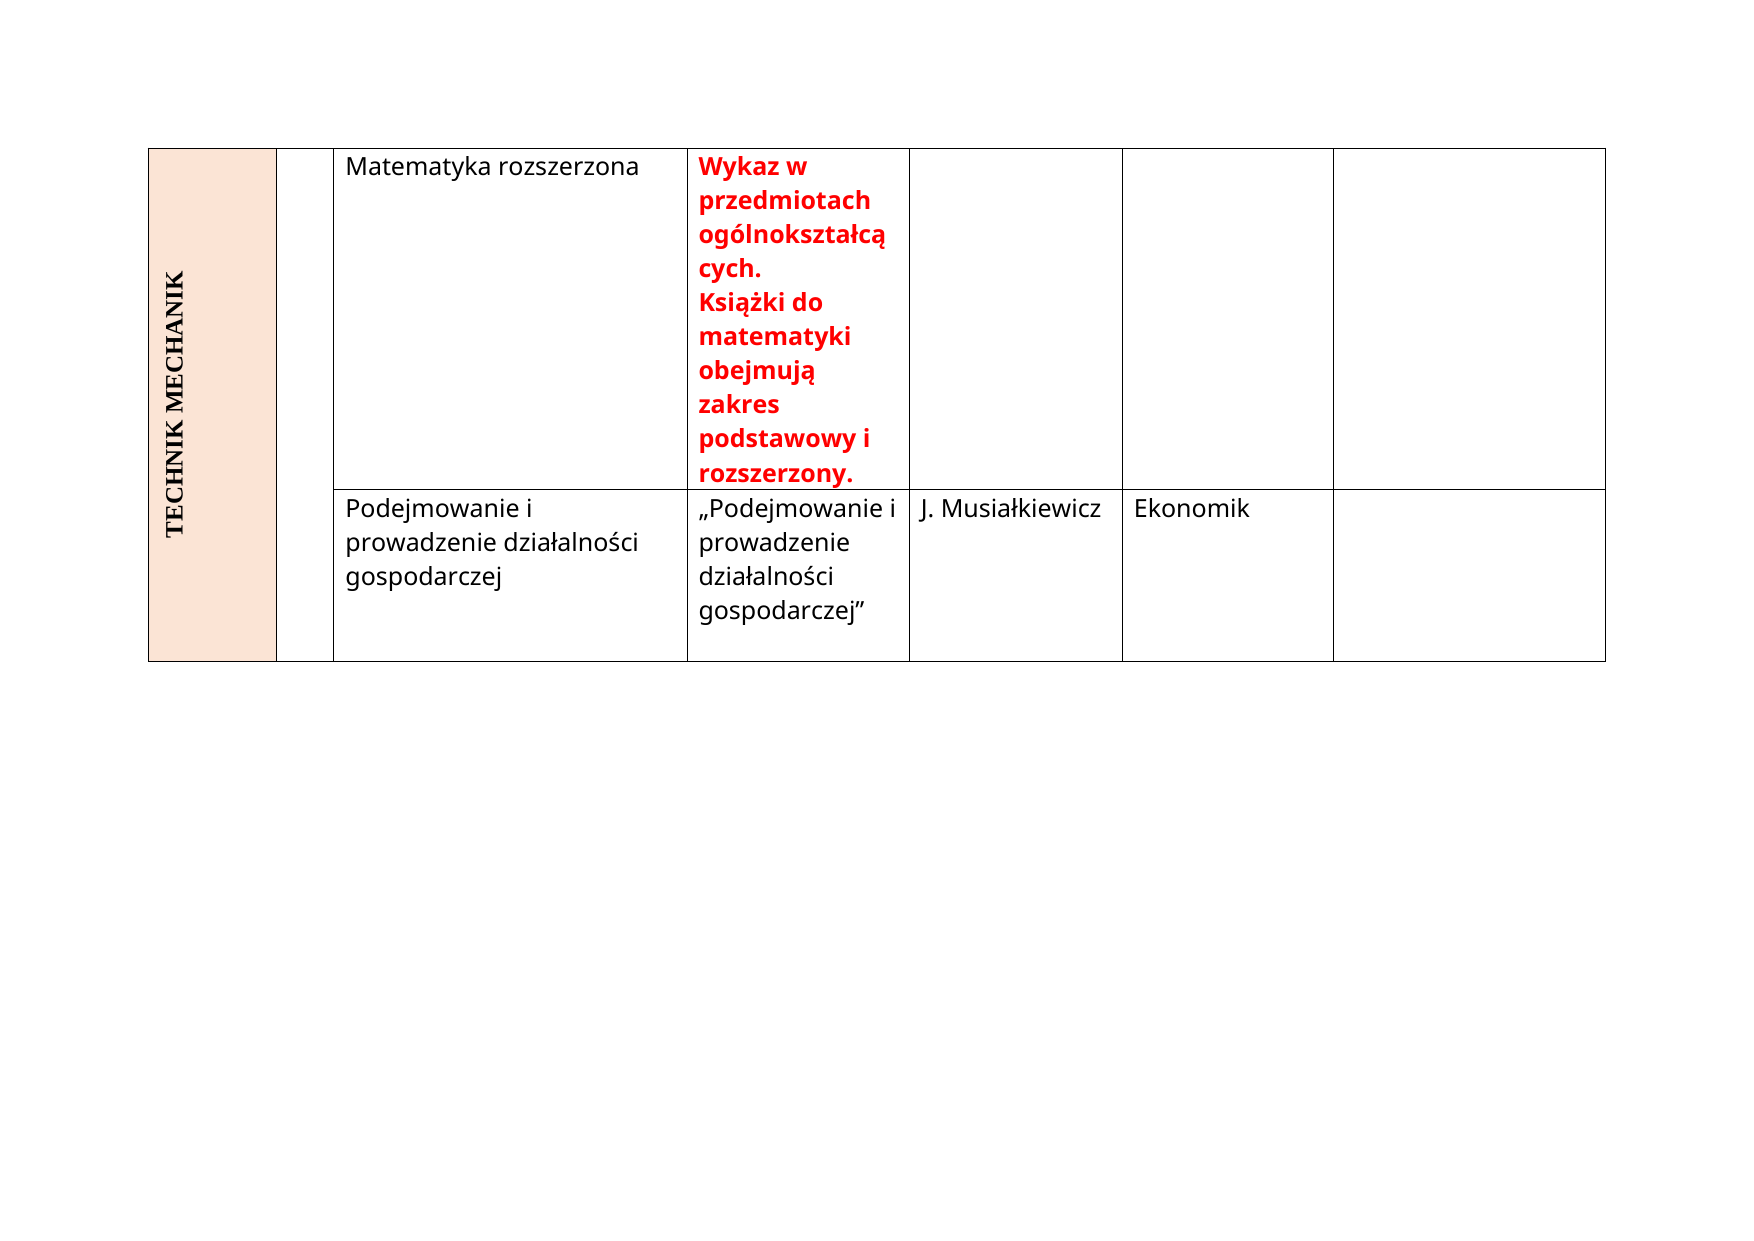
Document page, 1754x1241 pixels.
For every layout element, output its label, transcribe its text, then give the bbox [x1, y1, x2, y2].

table_cell J. Musiałkiewicz [910, 490, 1122, 661]
table_cell [1334, 490, 1605, 661]
table_cell [1334, 149, 1605, 489]
table_cell Podejmowanie i prowadzenie działalności gospodarczej [334, 490, 687, 661]
table_cell [277, 149, 333, 661]
table_cell Matematyka rozszerzona [334, 149, 687, 489]
table_cell „Podejmowanie i prowadzenie działalności gospodarczej” [688, 490, 909, 661]
table_cell Wykaz w przedmiotach ogólnokształcących. Książki do matematyki obejmują zakres podstawowy i rozszerzony. [688, 149, 909, 489]
table_cell [1123, 149, 1333, 489]
table_cell [910, 149, 1122, 489]
table_cell TECHNIK MECHANIK [149, 149, 276, 661]
table_cell Ekonomik [1123, 490, 1333, 661]
